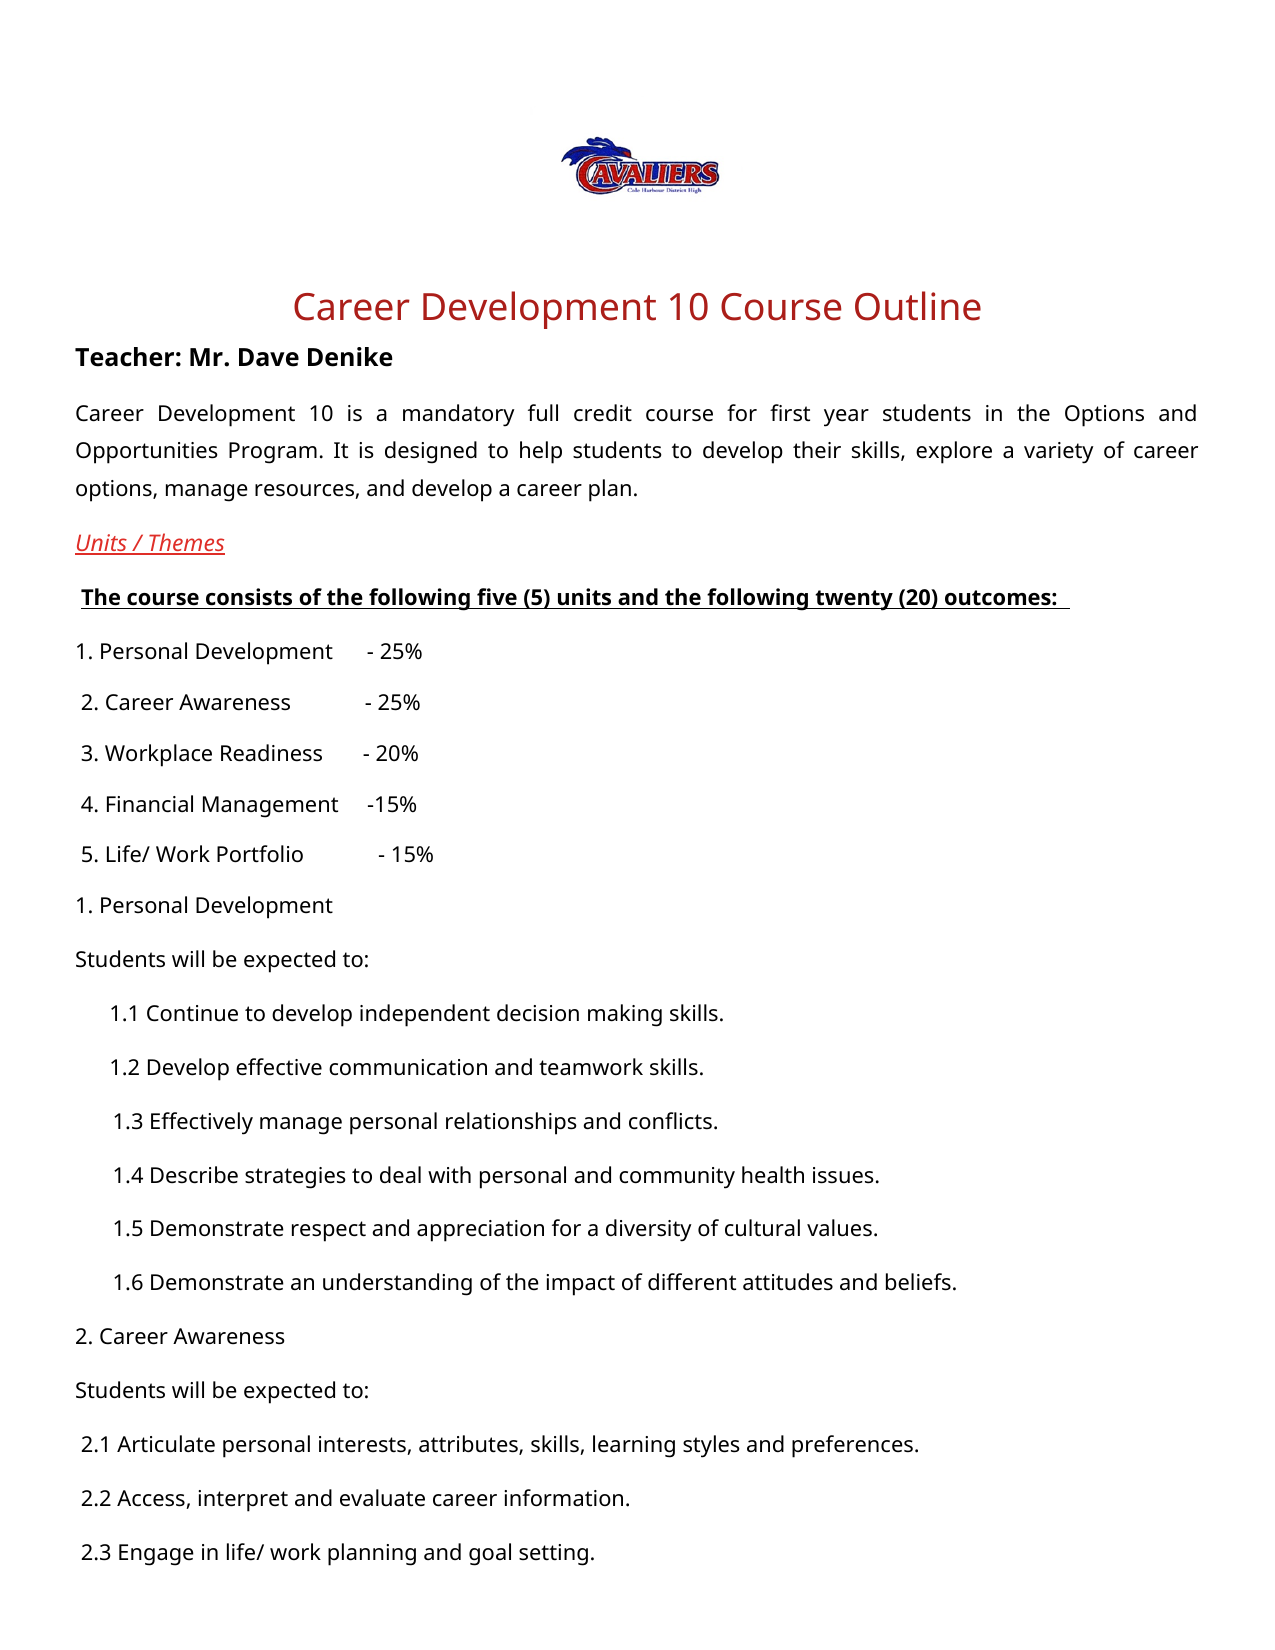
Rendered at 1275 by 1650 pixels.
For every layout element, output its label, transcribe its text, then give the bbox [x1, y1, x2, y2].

text 3. Workplace Readiness - 20% [75, 738, 1200, 768]
text Students will be expected to: [75, 1375, 1200, 1405]
text 2. Career Awareness - 25% [75, 687, 1200, 717]
text Students will be expected to: [75, 944, 1200, 974]
text 1.4 Describe strategies to deal with personal and community health issues. [112, 1159, 1200, 1189]
text 1. Personal Development - 25% [75, 636, 1200, 666]
text 1.5 Demonstrate respect and appreciation for a diversity of cultural values. [112, 1213, 1200, 1243]
text The course consists of the following five (5) units and the following twenty (20) outcomes: [75, 582, 1200, 612]
text 2.1 Articulate personal interests, attributes, skills, learning styles and preferences. [75, 1429, 1200, 1459]
text Career Development 10 is a mandatory full credit course for first year students in the Options and Opportunities Program. It is designed to help students to develop their skills, explore a variety of career options, manage resources, and develop a career plan. [75, 398, 1200, 502]
text 2.2 Access, interpret and evaluate career information. [75, 1483, 1200, 1512]
text 1.6 Demonstrate an understanding of the impact of different attitudes and beliefs. [112, 1267, 1200, 1297]
text 1.3 Effectively manage personal relationships and conflicts. [112, 1106, 1200, 1136]
subtitle Career Development 10 Course Outline [75, 280, 1200, 331]
text 2.3 Engage in life/ work planning and goal setting. [75, 1537, 1200, 1566]
text Units / Themes [75, 527, 1200, 558]
text 2. Career Awareness [75, 1321, 1200, 1351]
text Teacher: Mr. Dave Denike [75, 339, 1200, 373]
text 1.1 Continue to develop independent decision making skills. [75, 998, 1200, 1028]
text 1.2 Develop effective communication and teamwork skills. [75, 1052, 1200, 1082]
text 4. Financial Management -15% [75, 789, 1200, 818]
text 5. Life/ Work Portfolio - 15% [75, 839, 1200, 869]
picture [524, 92, 751, 247]
text 1. Personal Development [75, 890, 1200, 920]
